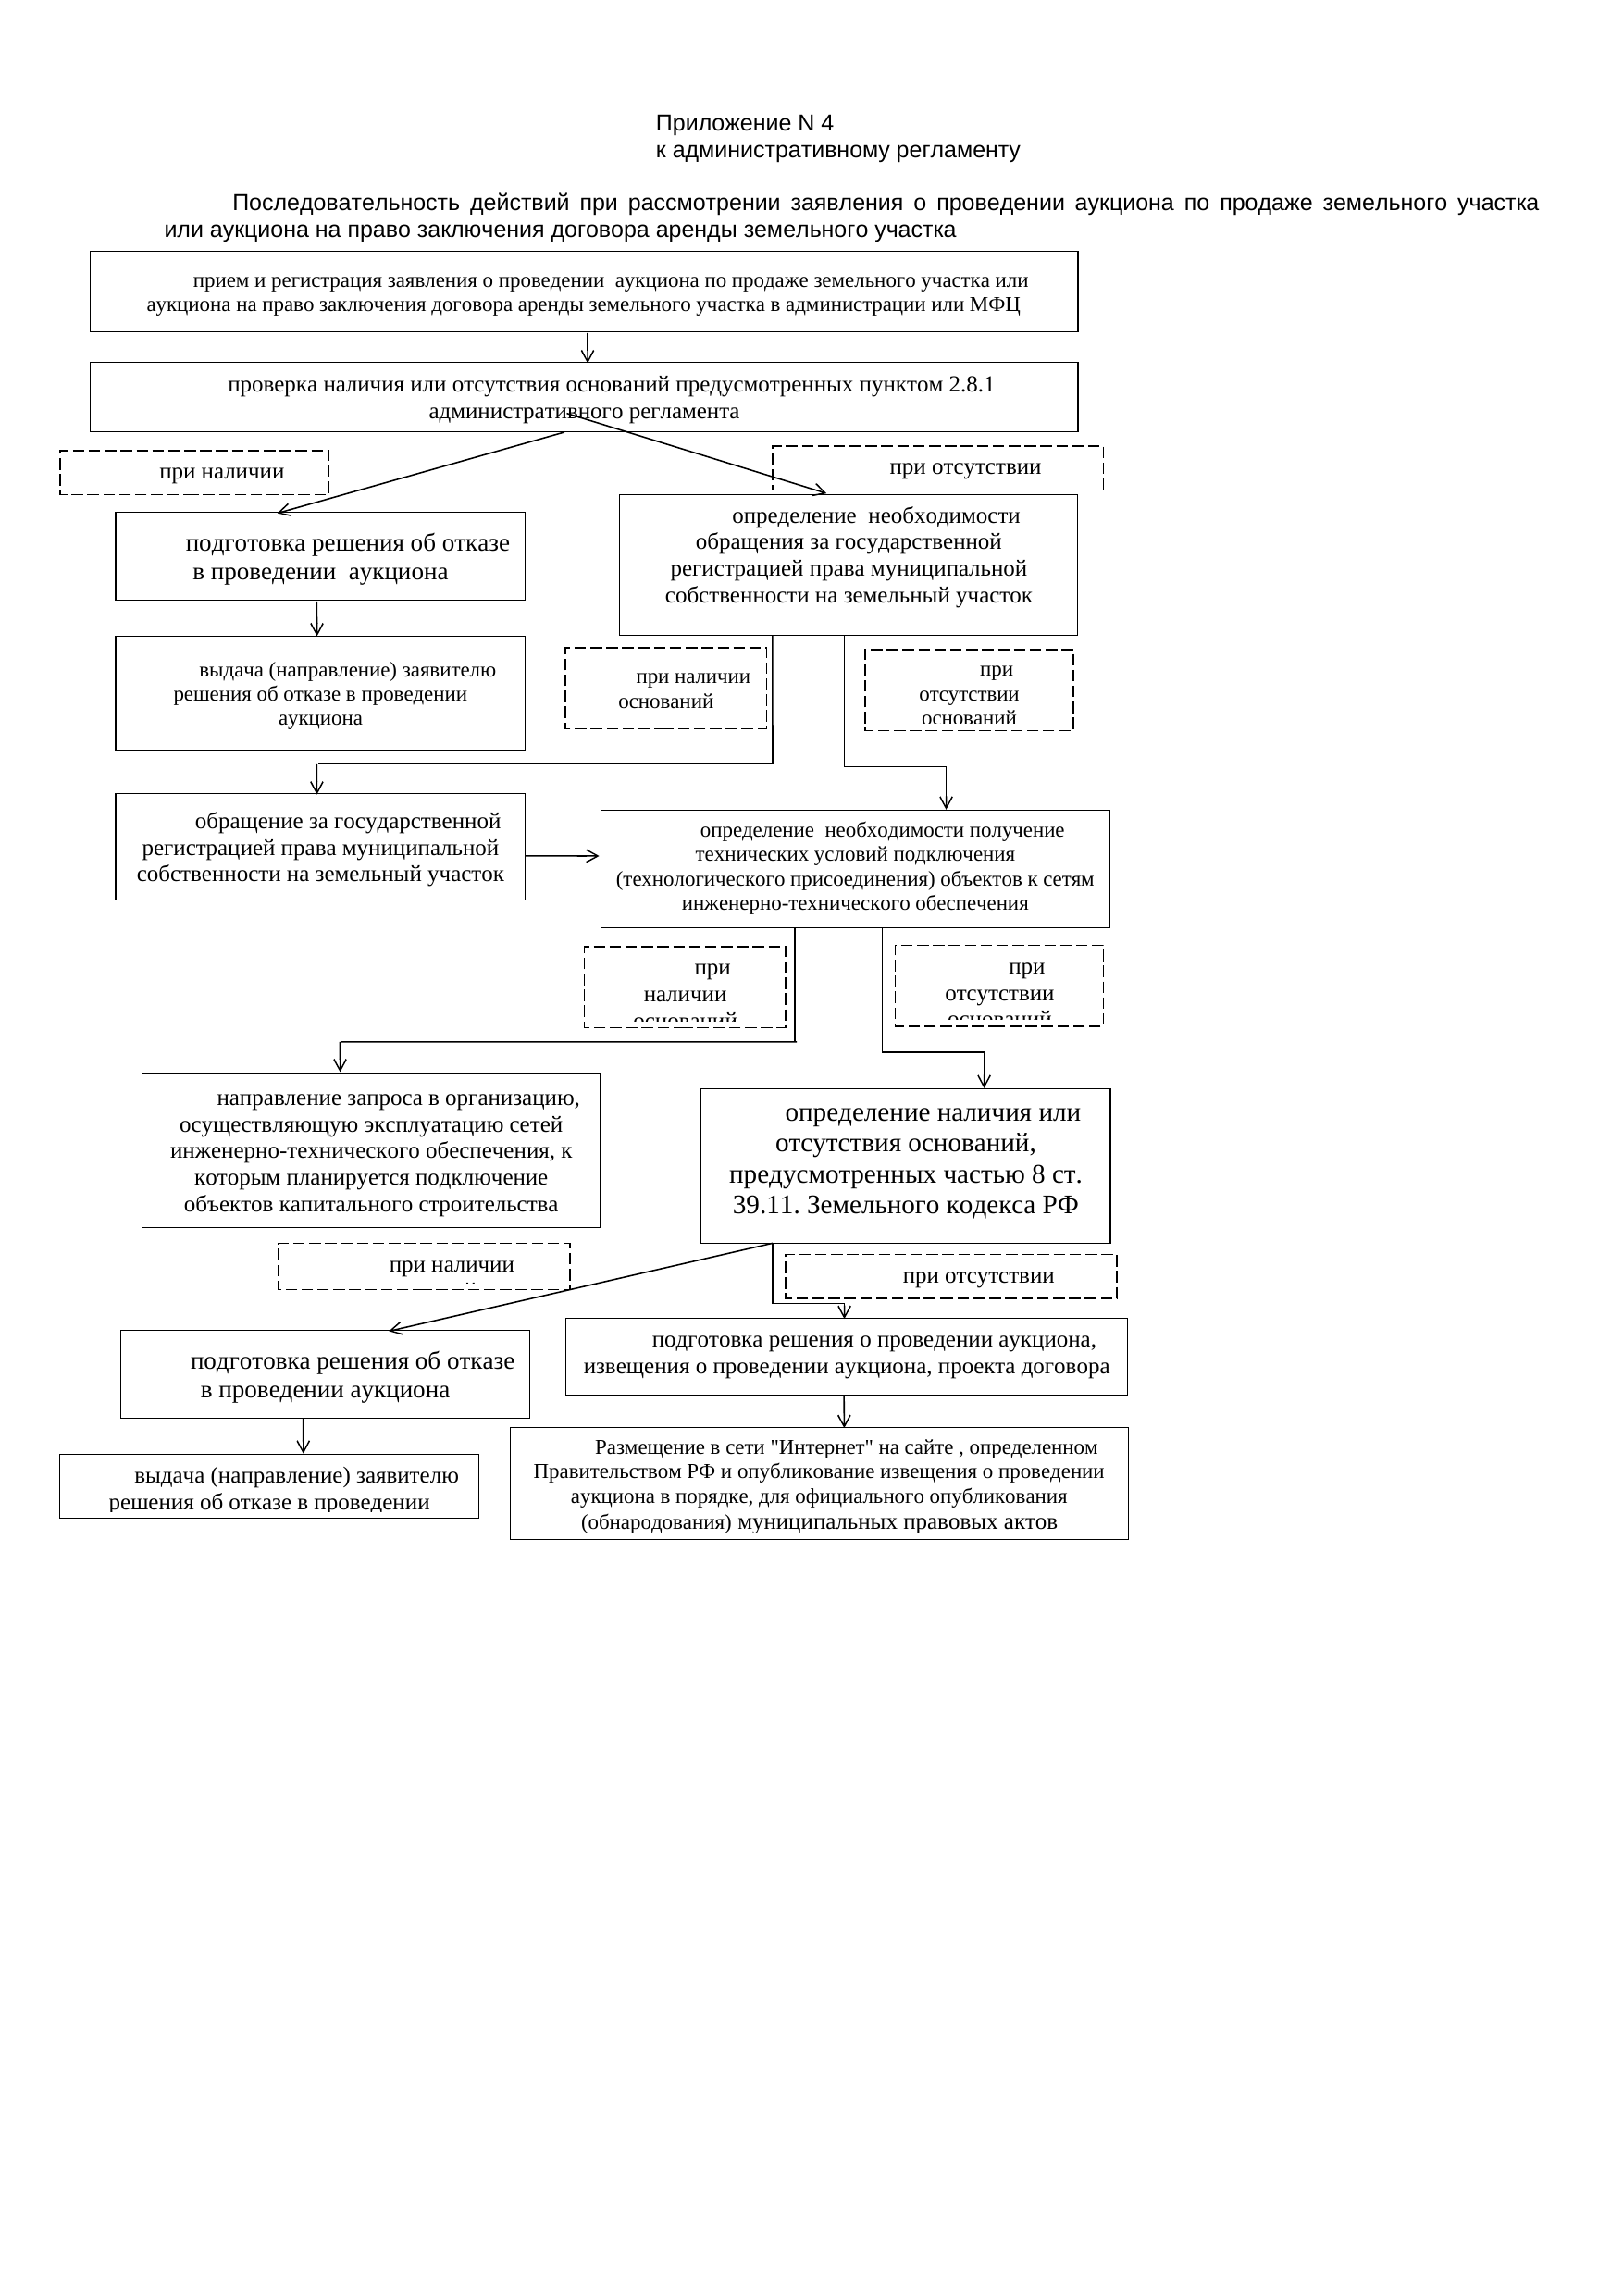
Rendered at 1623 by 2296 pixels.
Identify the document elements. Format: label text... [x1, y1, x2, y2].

text Приложение N 4 [656, 109, 1541, 136]
text Последовательность действий при рассмотрении заявления о проведении аукциона по продаже земельного участка или аукциона на право заключения договора аренды земельного участка [164, 189, 1541, 242]
text к административному регламенту [656, 136, 1541, 163]
